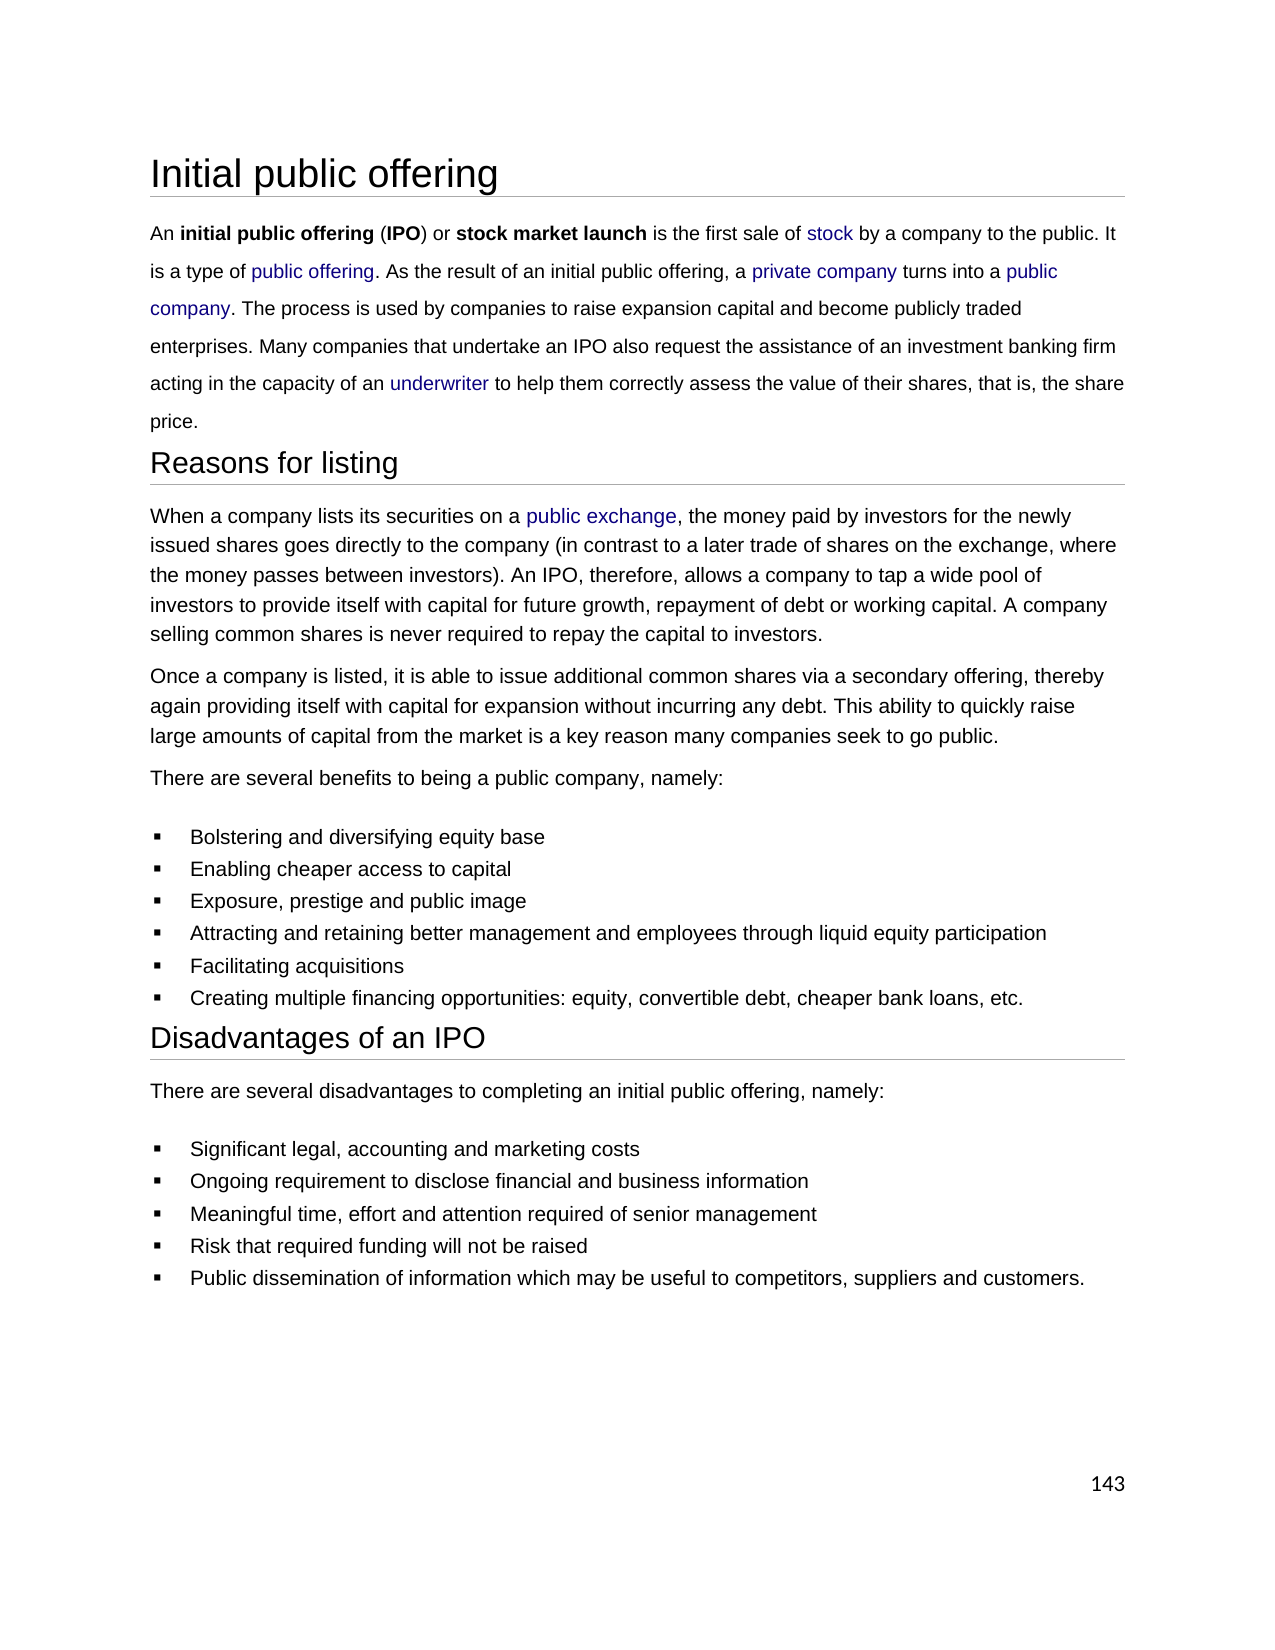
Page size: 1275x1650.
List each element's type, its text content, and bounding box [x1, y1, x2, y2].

list Facilitating acquisitions [152, 948, 1125, 977]
text Disadvantages of an IPO [150, 1020, 1125, 1059]
text An initial public offering (IPO) or stock market launch is the first sale of stock by a company to the public. It is a type of public offering. As the result of an initial public offering, a private company turns into a public company. The process is used by companies to raise expansion capital and become publicly traded enterprises. Many companies that undertake an IPO also request the assistance of an investment banking firm acting in the capacity of an underwriter to help them correctly assess the value of their shares, that is, the share price. [150, 207, 1125, 432]
list Public dissemination of information which may be useful to competitors, suppliers and customers. [152, 1260, 1125, 1290]
list Attracting and retaining better management and employees through liquid equity participation [152, 916, 1125, 945]
list Enabling cheaper access to capital [152, 851, 1125, 881]
text When a company lists its securities on a public exchange, the money paid by investors for the newly issued shares goes directly to the company (in contrast to a later trade of shares on the exchange, where the money passes between investors). An IPO, therefore, allows a company to tap a wide pool of investors to provide itself with capital for future growth, repayment of debt or working capital. A company selling common shares is never required to repay the capital to investors. [150, 498, 1125, 646]
list Meaningful time, effort and attention required of senior management [152, 1196, 1125, 1226]
list Creating multiple financing opportunities: equity, convertible debt, cheaper bank loans, etc. [152, 980, 1125, 1010]
text Initial public offering [150, 150, 1125, 196]
list Bolstering and diversifying equity base [152, 819, 1125, 849]
list Significant legal, accounting and marketing costs [152, 1132, 1125, 1161]
text Once a company is listed, it is able to issue additional common shares via a secondary offering, thereby again providing itself with capital for expansion without incurring any debt. This ability to quickly raise large amounts of capital from the market is a key reason many companies seek to go public. [150, 659, 1125, 748]
text There are several benefits to being a public company, namely: [150, 760, 1125, 790]
list Risk that required funding will not be raised [152, 1228, 1125, 1258]
text Reasons for listing [150, 445, 1125, 484]
list Ongoing requirement to disclose financial and business information [152, 1164, 1125, 1193]
text There are several disadvantages to completing an initial public offering, namely: [150, 1073, 1125, 1102]
list Exposure, prestige and public image [152, 883, 1125, 913]
